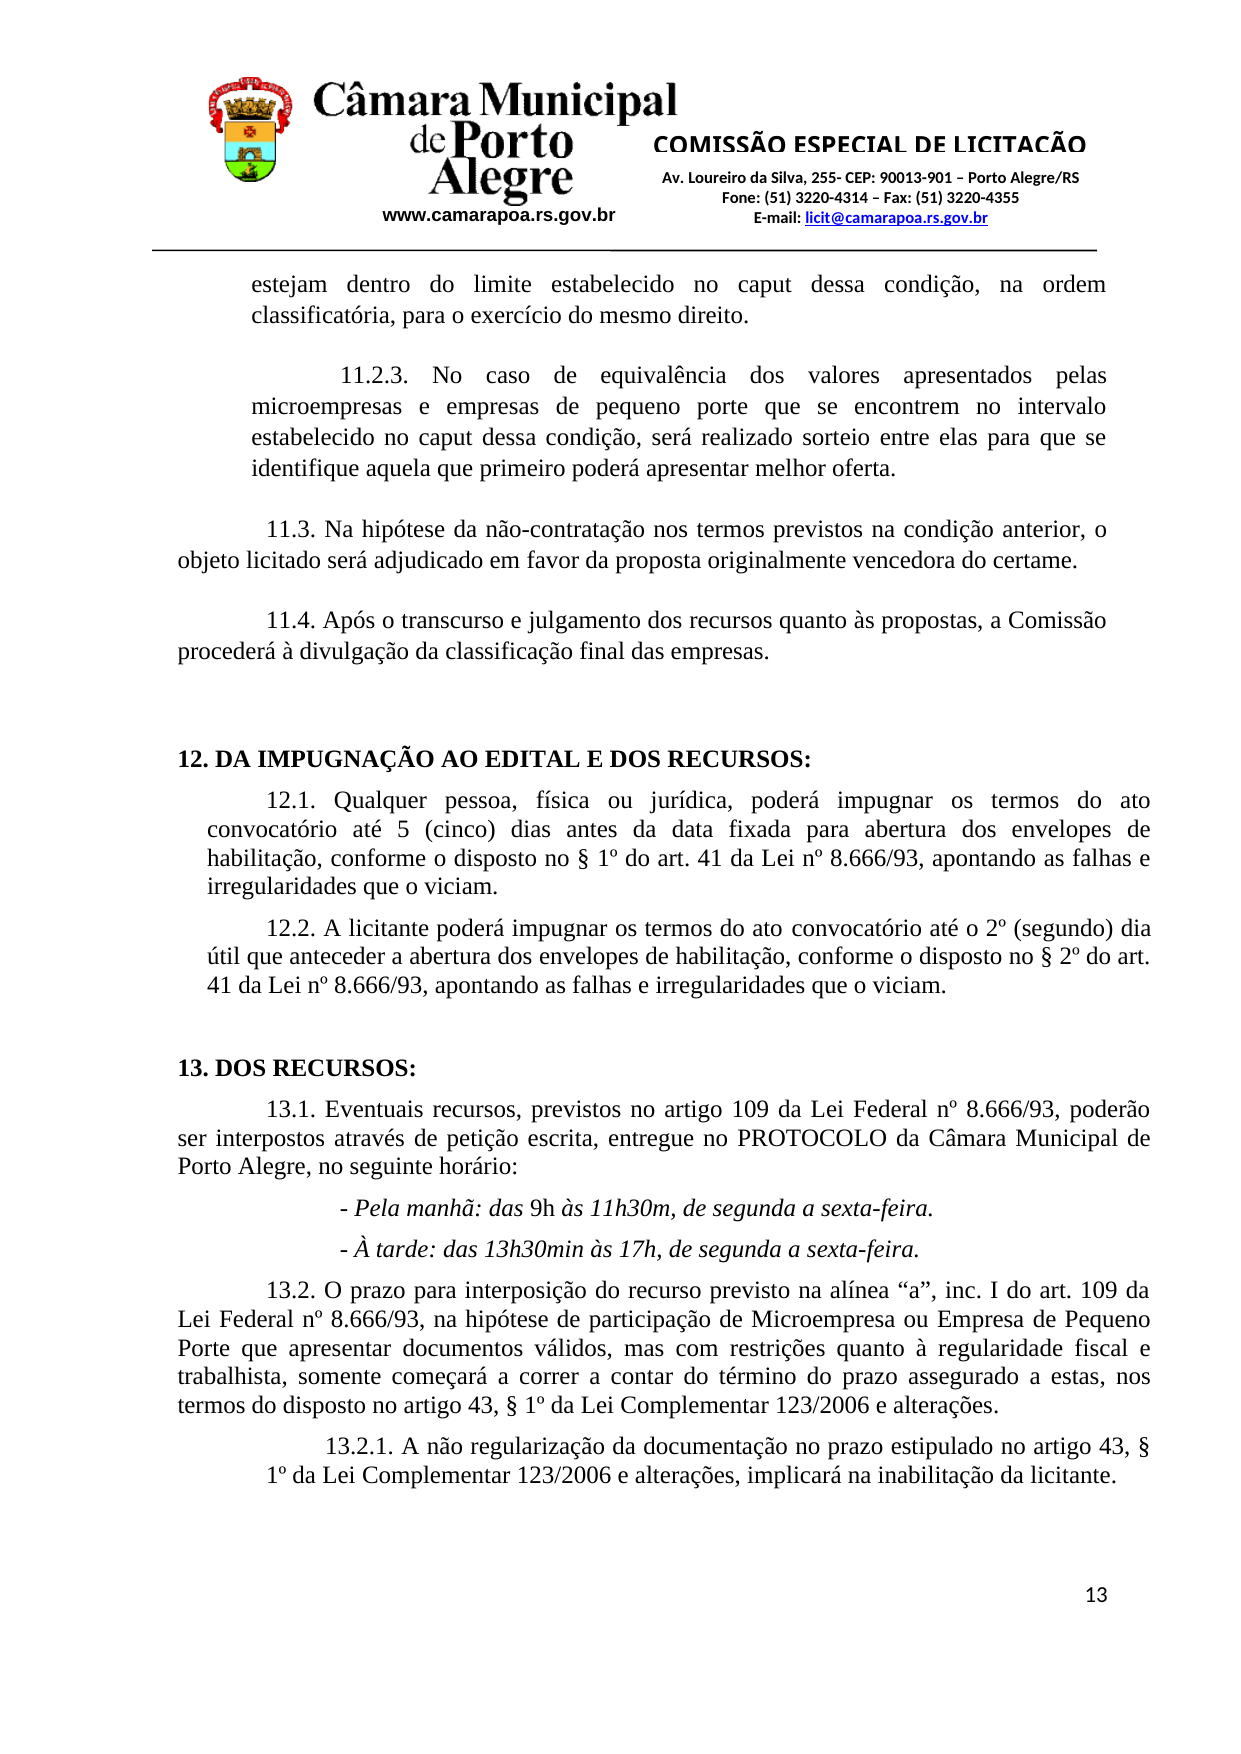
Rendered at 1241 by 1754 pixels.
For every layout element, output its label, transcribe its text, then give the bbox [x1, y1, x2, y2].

text 13.2. O prazo para interposição do recurso previsto na alínea “a”, inc. I do art. 109 da Lei Federal nº 8.666/93, na hipótese de participação de Microempresa ou Empresa de Pequeno Porte que apresentar documentos válidos, mas com restrições quanto à regularidade fiscal e trabalhista, somente começará a correr a contar do término do prazo assegurado a estas, nos termos do disposto no artigo 43, § 1º da Lei Complementar 123/2006 e alterações. [177, 1275, 1152, 1419]
text 11.4. Após o transcurso e julgamento dos recursos quanto às propostas, a Comissão procederá à divulgação da classificação final das empresas. [177, 605, 1108, 665]
text 13. DOS RECURSOS: [177, 1053, 1152, 1081]
text 11.3. Na hipótese da não-contratação nos termos previstos na condição anterior, o objeto licitado será adjudicado em favor da proposta originalmente vencedora do certame. [177, 514, 1108, 573]
text 11.2.3. No caso de equivalência dos valores apresentados pelas microempresas e empresas de pequeno porte que se encontrem no intervalo estabelecido no caput dessa condição, será realizado sorteio entre elas para que se identifique aquela que primeiro poderá apresentar melhor oferta. [251, 360, 1108, 482]
text 12.2. A licitante poderá impugnar os termos do ato convocatório até o 2º (segundo) dia útil que anteceder a abertura dos envelopes de habilitação, conforme o disposto no § 2º do art. 41 da Lei nº 8.666/93, apontando as falhas e irregularidades que o viciam. [207, 913, 1152, 999]
text 12. DA IMPUGNAÇÃO AO EDITAL E DOS RECURSOS: [177, 744, 1152, 773]
picture [673, 139, 678, 151]
picture [208, 77, 678, 206]
text 13.1. Eventuais recursos, previstos no artigo 109 da Lei Federal nº 8.666/93, poderão ser interpostos através de petição escrita, entregue no PROTOCOLO da Câmara Municipal de Porto Alegre, no seguinte horário: [177, 1094, 1152, 1180]
text - Pela manhã: das 9h às 11h30m, de segunda a sexta-feira. [251, 1193, 1152, 1221]
text - À tarde: das 13h30min às 17h, de segunda a sexta-feira. [251, 1234, 1152, 1263]
text 12.1. Qualquer pessoa, física ou jurídica, poderá impugnar os termos do ato convocatório até 5 (cinco) dias antes da data fixada para abertura dos envelopes de habilitação, conforme o disposto no § 1º do art. 41 da Lei nº 8.666/93, apontando as falhas e irregularidades que o viciam. [207, 785, 1152, 900]
text 13.2.1. A não regularização da documentação no prazo estipulado no artigo 43, § 1º da Lei Complementar 123/2006 e alterações, implicará na inabilitação da licitante. [266, 1431, 1152, 1489]
